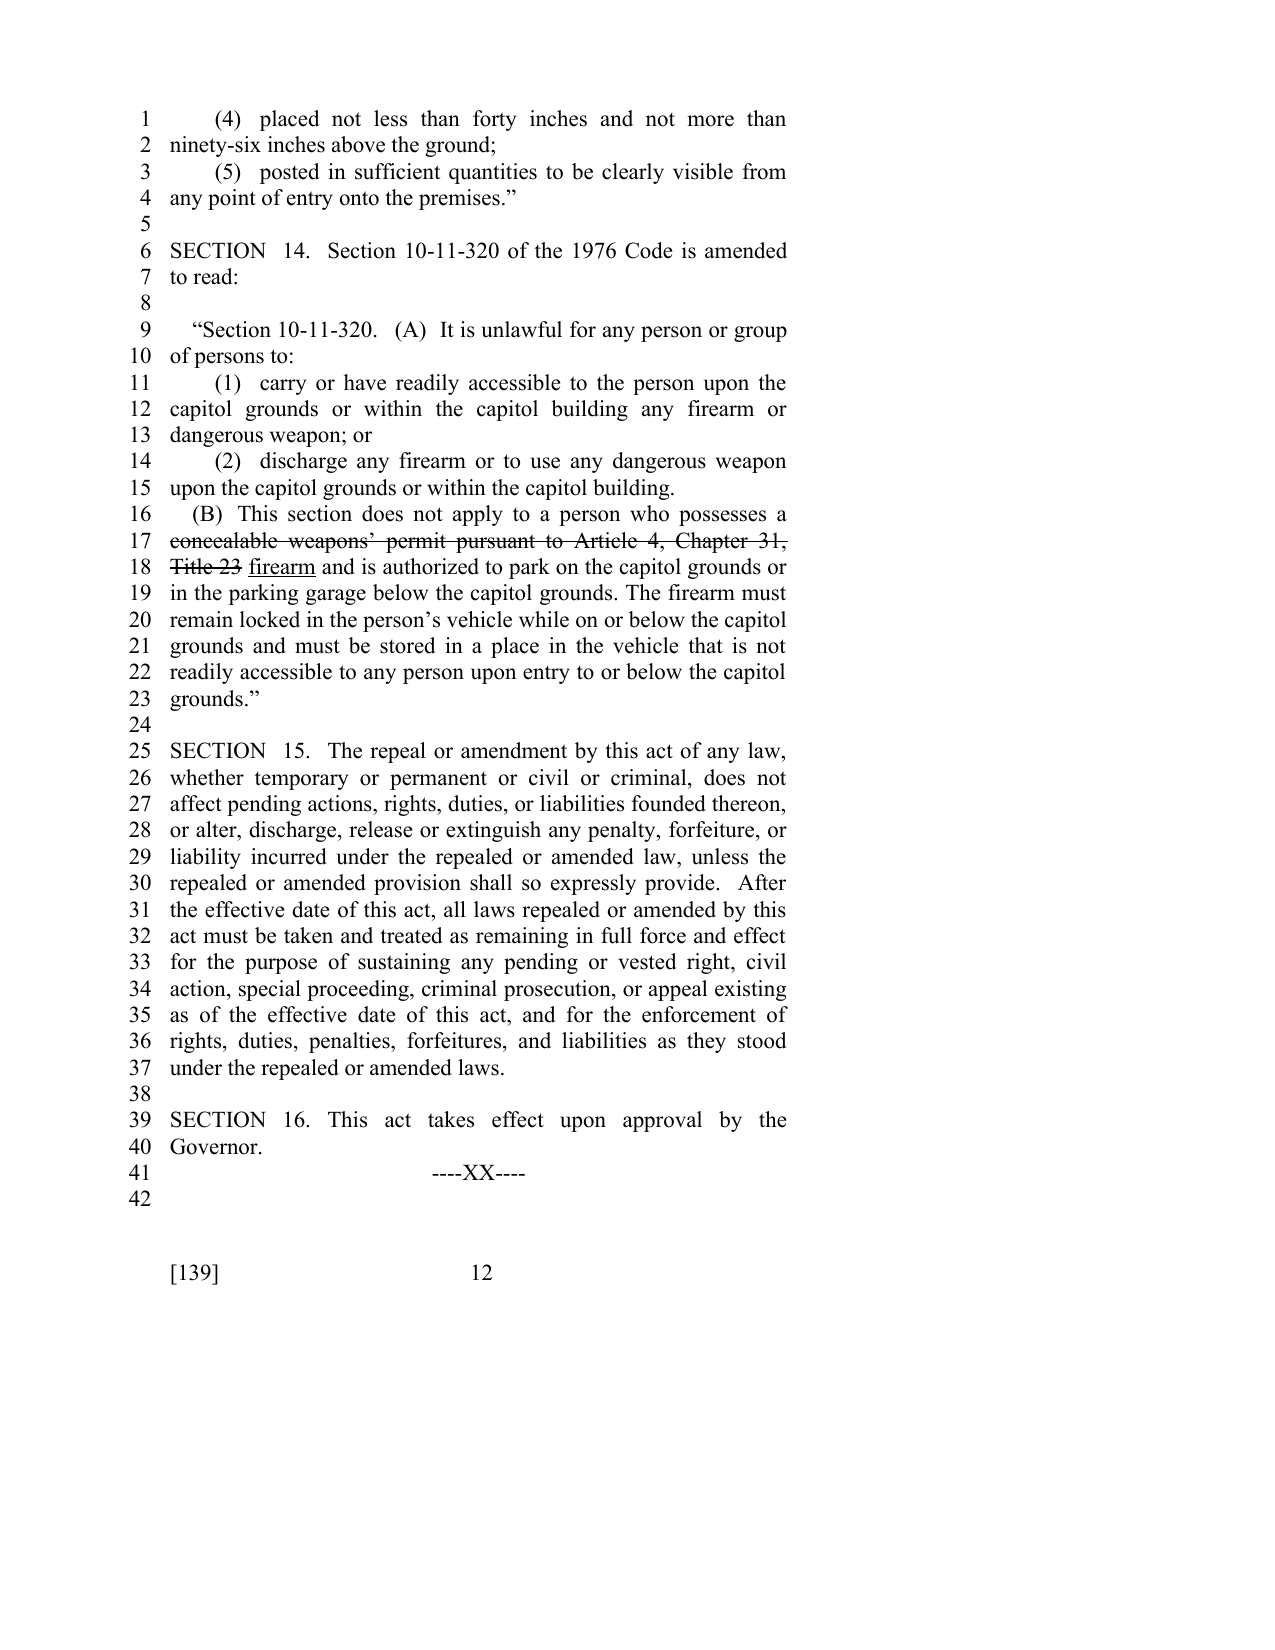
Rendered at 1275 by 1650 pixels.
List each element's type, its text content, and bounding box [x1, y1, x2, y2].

text (4) placed not less than forty inches and not more than ninety-six inches above the ground; [169, 105, 787, 158]
text “Section 10-11-320. (A) It is unlawful for any person or group of persons to: [169, 316, 787, 368]
text (2) discharge any firearm or to use any dangerous weapon upon the capitol grounds or within the capitol building. [169, 448, 787, 500]
text SECTION 16. This act takes effect upon approval by the Governor. [169, 1106, 787, 1159]
text (1) carry or have readily accessible to the person upon the capitol grounds or within the capitol building any firearm or dangerous weapon; or [169, 368, 787, 448]
text (B) This section does not apply to a person who possesses a concealable weapons’ permit pursuant to Article 4, Chapter 31, Title 23 firearm and is authorized to park on the capitol grounds or in the parking garage below the capitol grounds. The firearm must remain locked in the person’s vehicle while on or below the capitol grounds and must be stored in a place in the vehicle that is not readily accessible to any person upon entry to or below the capitol grounds.” [169, 542, 787, 711]
text (5) posted in sufficient quantities to be clearly visible from any point of entry onto the premises.” [169, 158, 787, 210]
text SECTION 15. The repeal or amendment by this act of any law, whether temporary or permanent or civil or criminal, does not affect pending actions, rights, duties, or liabilities founded thereon, or alter, discharge, release or extinguish any penalty, forfeiture, or liability incurred under the repealed or amended law, unless the repealed or amended provision shall so expressly provide. After the effective date of this act, all laws repealed or amended by this act must be taken and treated as remaining in full force and effect for the purpose of sustaining any pending or vested right, civil action, special proceeding, criminal prosecution, or appeal existing as of the effective date of this act, and for the enforcement of rights, duties, penalties, forfeitures, and liabilities as they stood under the repealed or amended laws. [169, 737, 787, 1080]
text ----XX---- [169, 1159, 787, 1186]
text SECTION 14. Section 10-11-320 of the 1976 Code is amended to read: [169, 237, 787, 289]
